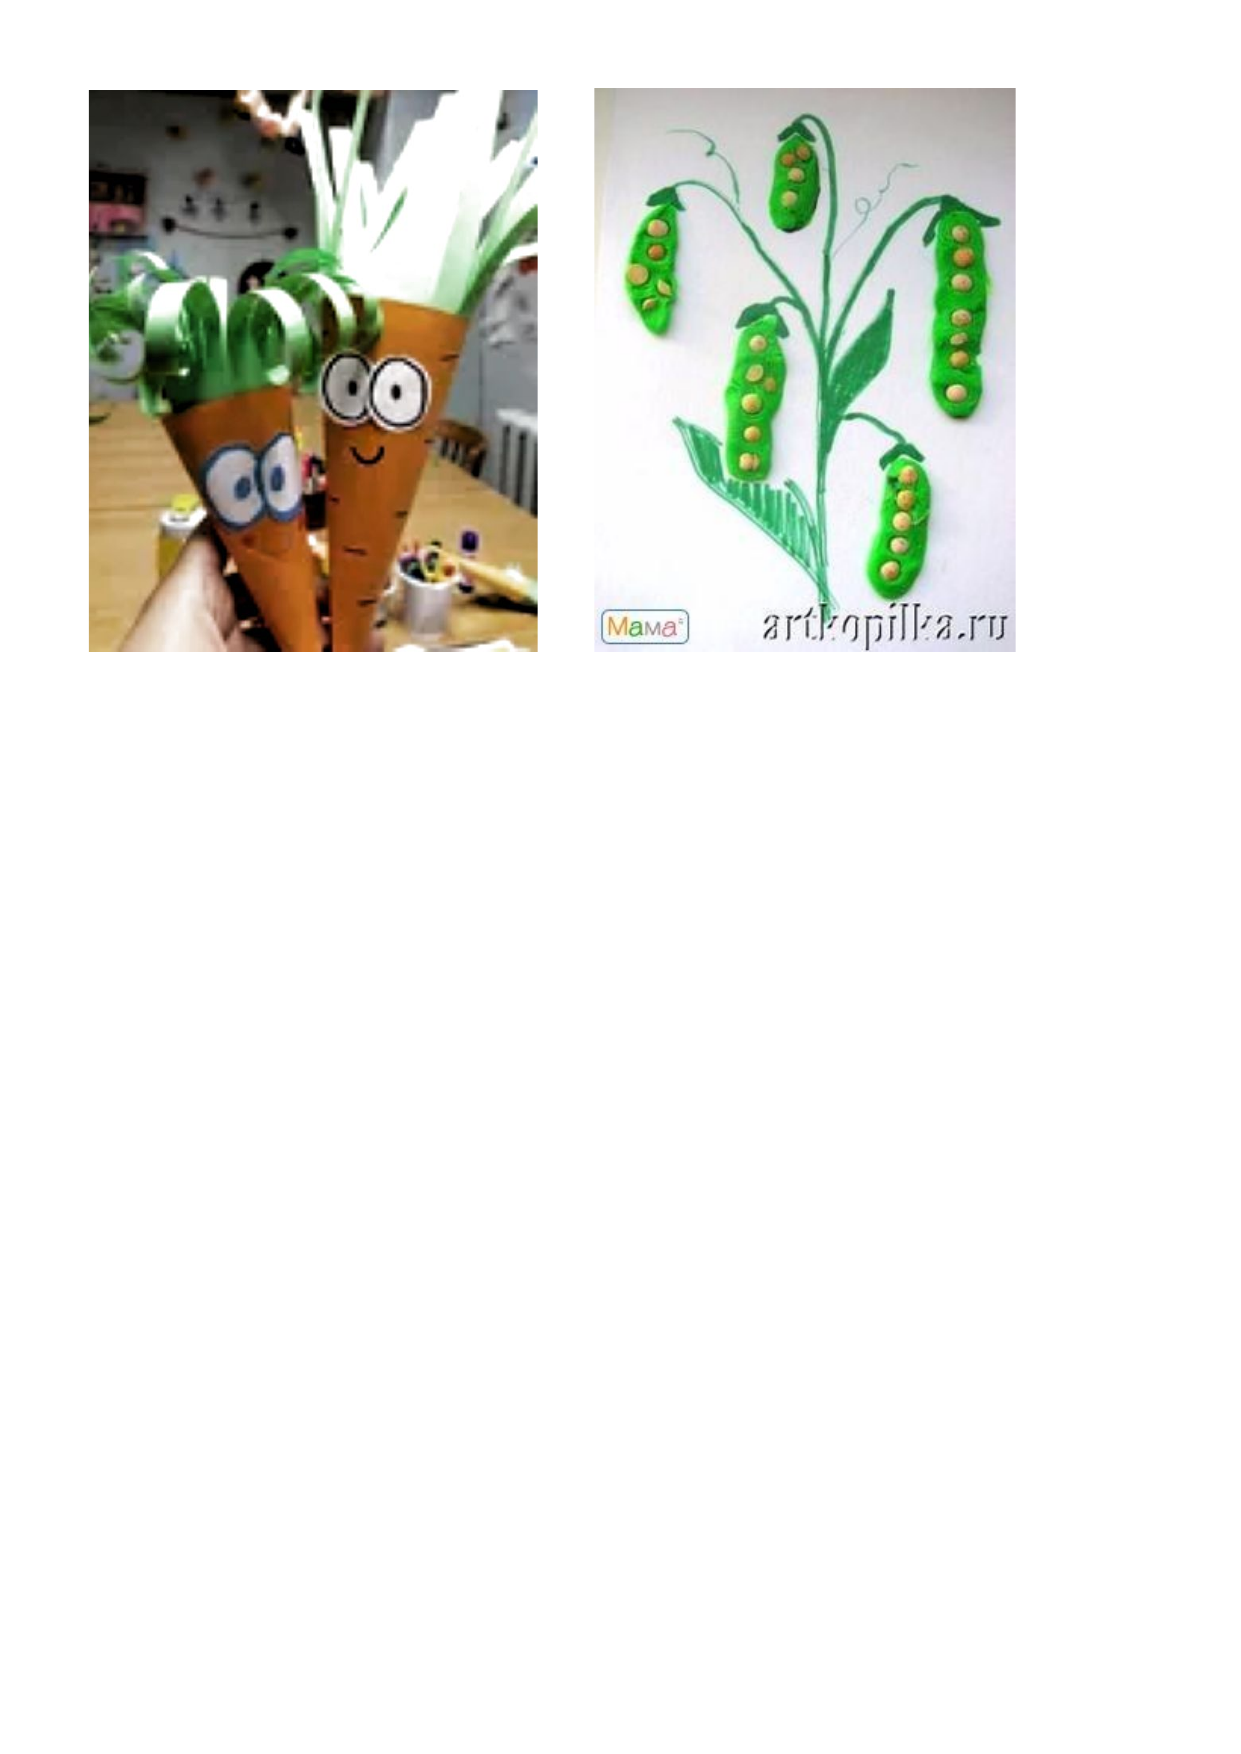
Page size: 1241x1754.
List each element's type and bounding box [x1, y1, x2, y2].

picture [88, 90, 538, 652]
picture [594, 88, 1016, 652]
